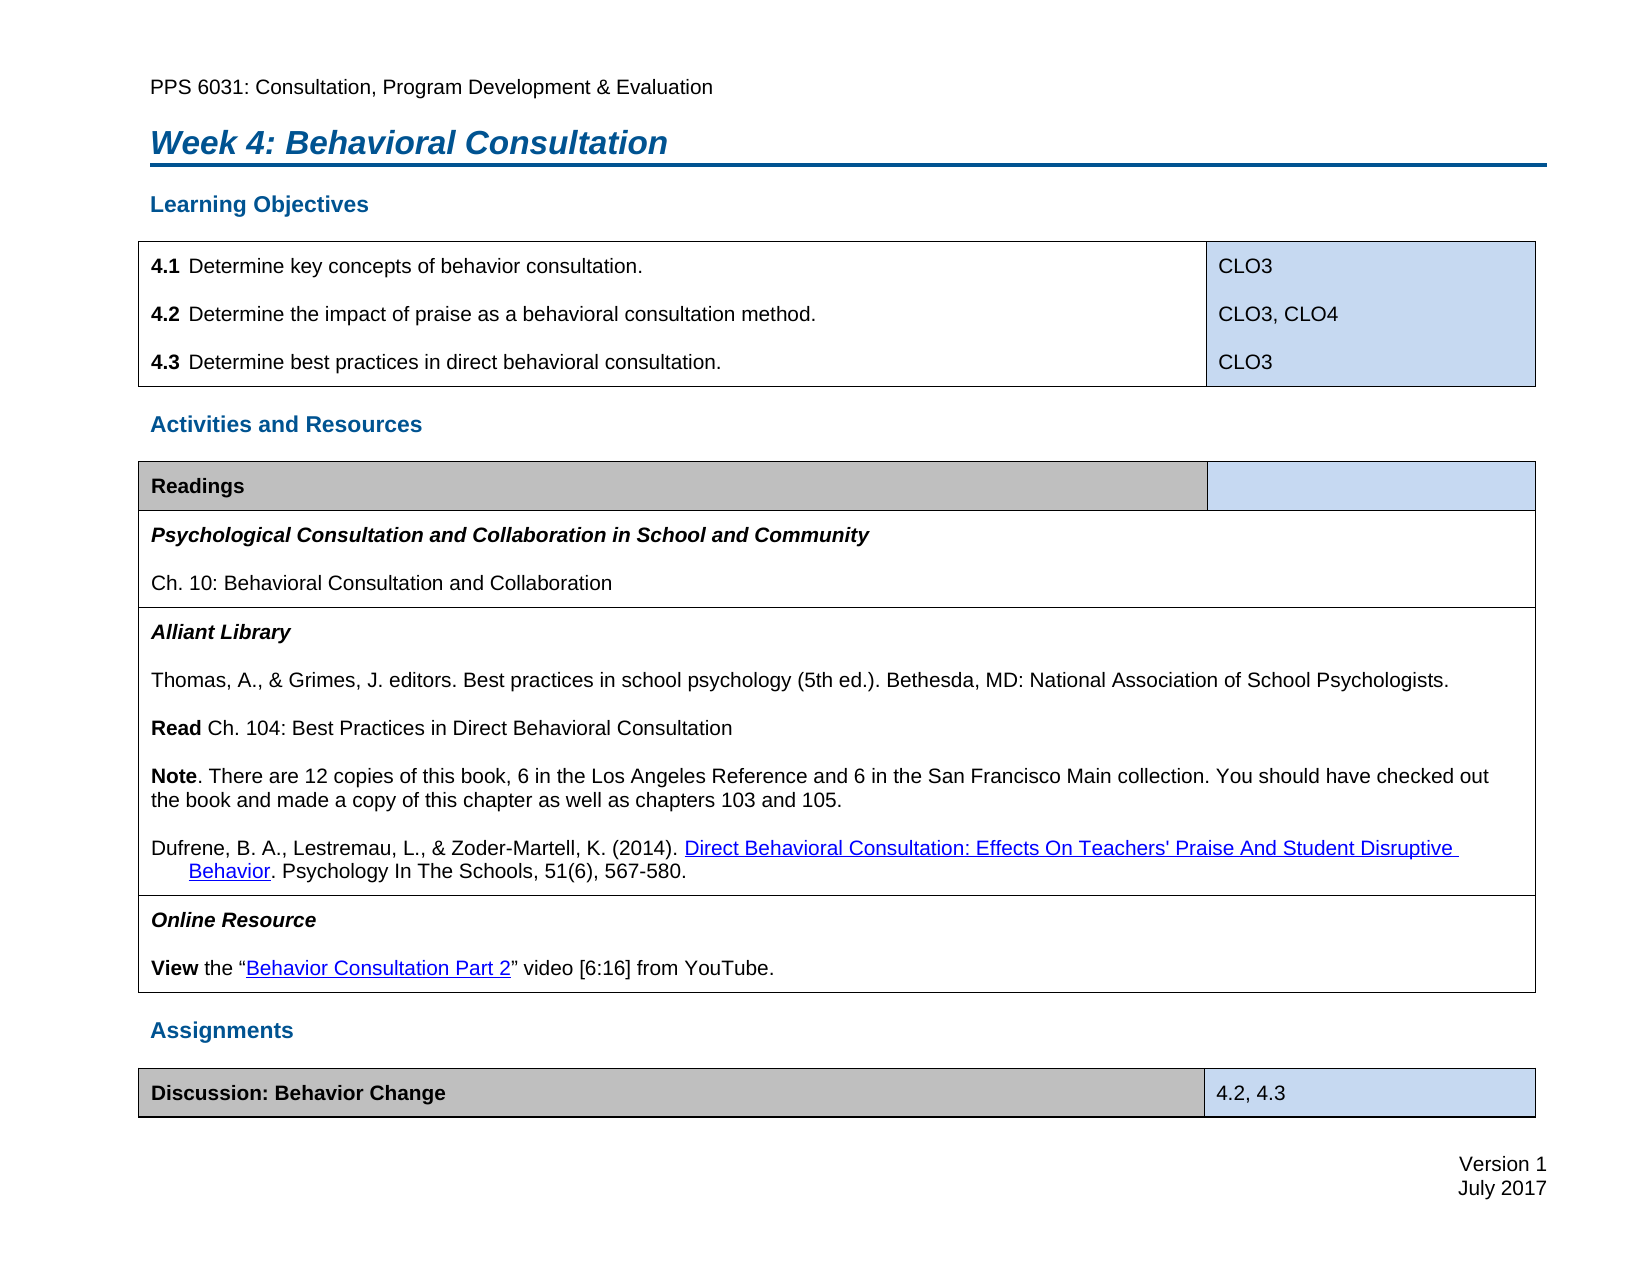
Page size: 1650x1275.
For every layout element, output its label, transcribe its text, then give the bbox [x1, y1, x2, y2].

table_header CLO3 [1207, 242, 1535, 290]
table_cell CLO3 [1207, 338, 1535, 386]
table_header Discussion: Behavior Change [139, 1069, 1204, 1116]
table_cell Determine the impact of praise as a behavioral consultation method. [139, 290, 1206, 338]
subtitle Assignments [150, 1017, 1547, 1043]
table_cell Online Resource View the “Behavior Consultation Part 2” video [6:16] from YouTube. [139, 896, 1535, 992]
subtitle Week 4: Behavioral Consultation [150, 123, 1547, 163]
table_header Readings [139, 462, 1207, 510]
table_cell Alliant Library Thomas, A., & Grimes, J. editors. Best practices in school psychology (5th ed.). Bethesda, MD: National Association of School Psychologists. Read Ch. 104: Best Practices in Direct Behavioral Consultation Note. There are 12 copies of this book, 6 in the Los Angeles Reference and 6 in the San Francisco Main collection. You should have checked out the book and made a copy of this chapter as well as chapters 103 and 105. Dufrene, B. A., Lestremau, L., & Zoder-Martell, K. (2014). Direct Behavioral Consultation: Effects On Teachers' Praise And Student Disruptive Behavior. Psychology In The Schools, 51(6), 567-580. [139, 608, 1535, 895]
table_header 4.2, 4.3 [1205, 1069, 1535, 1116]
table_cell CLO3, CLO4 [1207, 290, 1535, 338]
subtitle Learning Objectives [150, 191, 1547, 217]
table_header Determine key concepts of behavior consultation. [139, 242, 1206, 290]
subtitle Activities and Resources [150, 411, 1547, 437]
table_cell Psychological Consultation and Collaboration in School and Community Ch. 10: Behavioral Consultation and Collaboration [139, 511, 1535, 607]
table_cell Determine best practices in direct behavioral consultation. [139, 338, 1206, 386]
table_header [1208, 462, 1535, 510]
